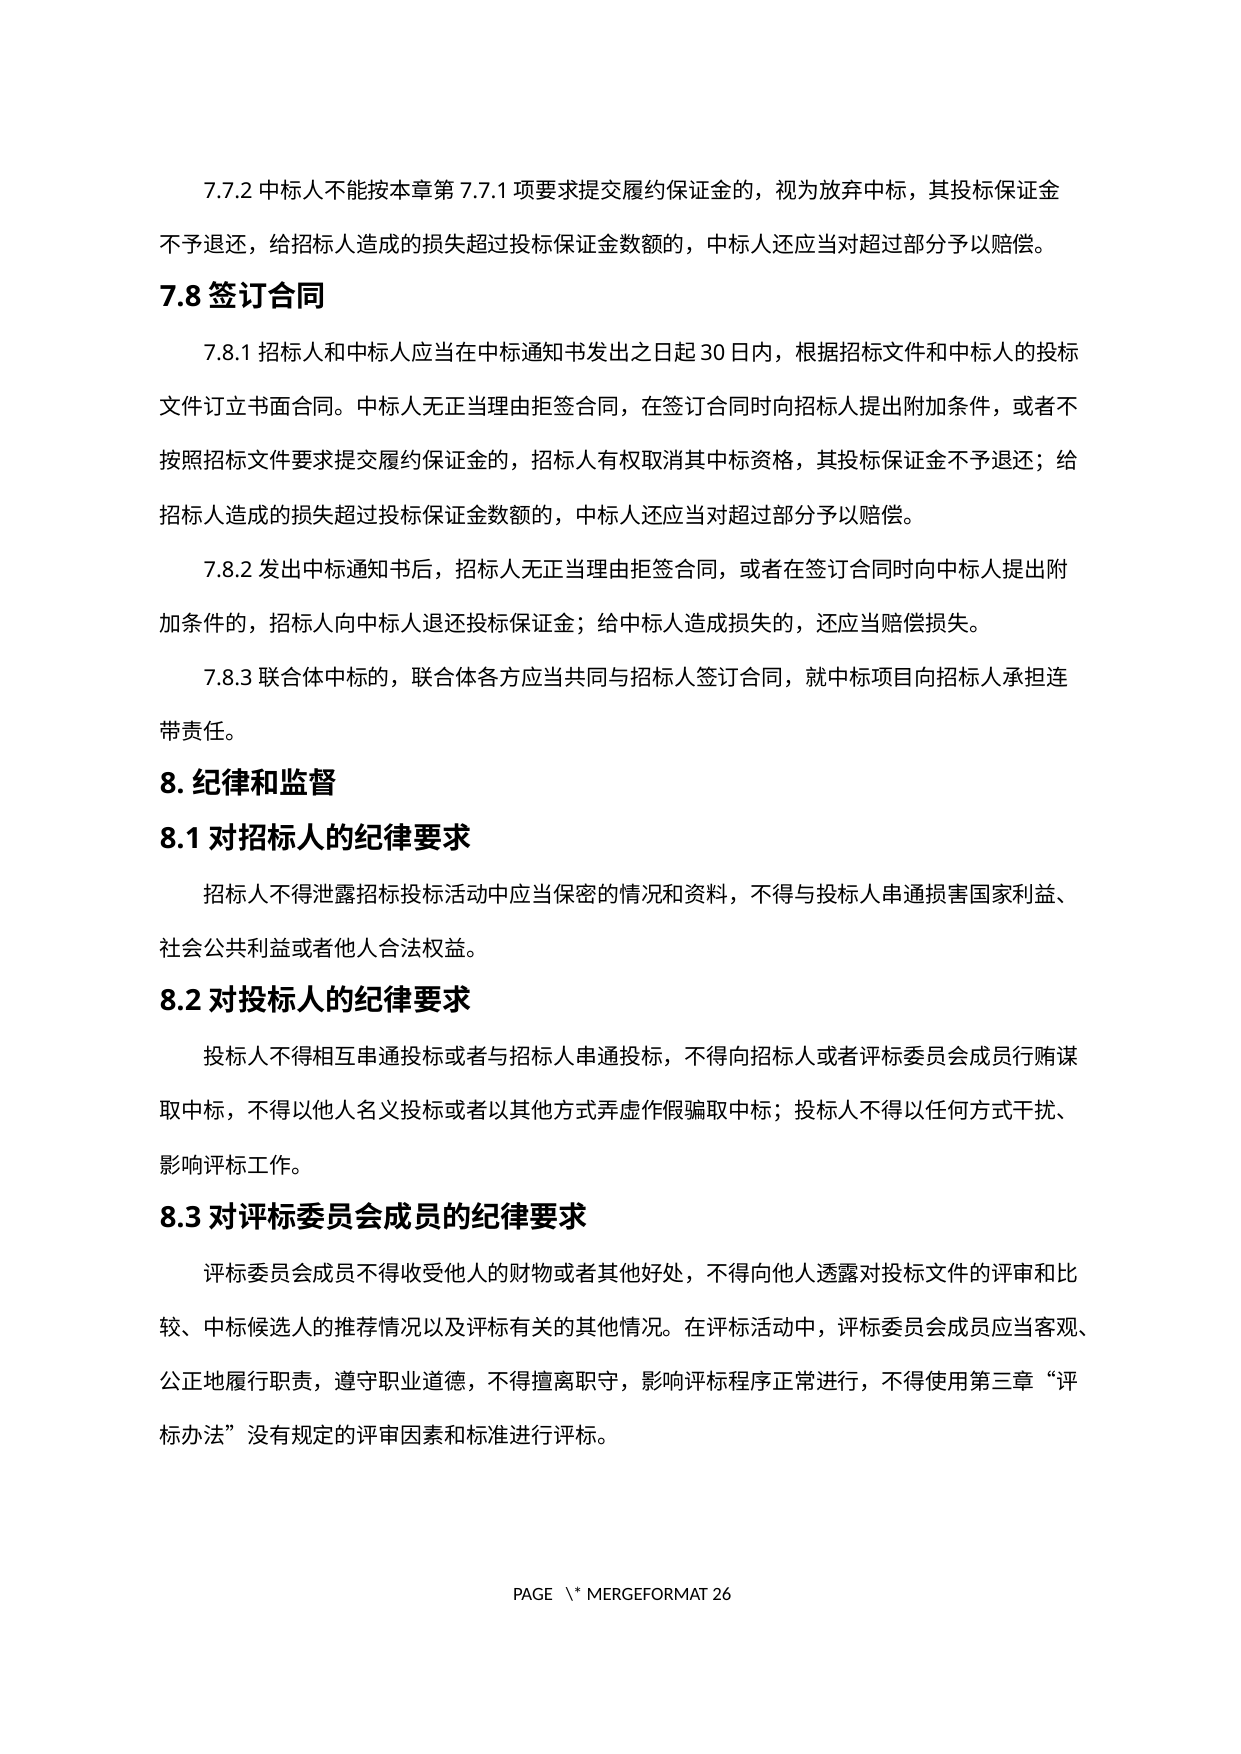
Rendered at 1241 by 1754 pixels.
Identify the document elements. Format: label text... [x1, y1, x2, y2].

text 加条件的，招标人向中标人退还投标保证金；给中标人造成损失的，还应当赔偿损失。 [159, 588, 1081, 642]
subtitle 8.1 对招标人的纪律要求 [159, 805, 1081, 859]
text 文件订立书面合同。中标人无正当理由拒签合同，在签订合同时向招标人提出附加条件，或者不按照招标文件要求提交履约保证金的，招标人有权取消其中标资格，其投标保证金不予退还；给招标人造成的损失超过投标保证金数额的，中标人还应当对超过部分予以赔偿。 [159, 371, 1081, 534]
text 7.7.2 中标人不能按本章第7.7.1项要求提交履约保证金的，视为放弃中标，其投标保证金不予退还，给招标人造成的损失超过投标保证金数额的，中标人还应当对超过部分予以赔偿。 [159, 155, 1081, 263]
text 评标委员会成员不得收受他人的财物或者其他好处，不得向他人透露对投标文件的评审和比较、中标候选人的推荐情况以及评标有关的其他情况。在评标活动中，评标委员会成员应当客观、公正地履行职责，遵守职业道德，不得擅离职守，影响评标程序正常进行，不得使用第三章“评标办法”没有规定的评审因素和标准进行评标。 [159, 1238, 1081, 1455]
subtitle 8.2 对投标人的纪律要求 [159, 967, 1081, 1021]
text 投标人不得相互串通投标或者与招标人串通投标，不得向招标人或者评标委员会成员行贿谋取中标，不得以他人名义投标或者以其他方式弄虚作假骗取中标；投标人不得以任何方式干扰、影响评标工作。 [159, 1021, 1081, 1184]
text 7.8.3 联合体中标的，联合体各方应当共同与招标人签订合同，就中标项目向招标人承担连 [159, 642, 1081, 696]
text 带责任。 [159, 696, 1081, 751]
subtitle 7.8 签订合同 [159, 263, 1081, 317]
text 7.8.2 发出中标通知书后，招标人无正当理由拒签合同，或者在签订合同时向中标人提出附 [159, 534, 1081, 588]
subtitle 8. 纪律和监督 [159, 751, 1081, 805]
text 7.8.1 招标人和中标人应当在中标通知书发出之日起30日内，根据招标文件和中标人的投标 [159, 317, 1081, 371]
text 招标人不得泄露招标投标活动中应当保密的情况和资料，不得与投标人串通损害国家利益、社会公共利益或者他人合法权益。 [159, 859, 1081, 967]
subtitle 8.3 对评标委员会成员的纪律要求 [159, 1184, 1081, 1238]
